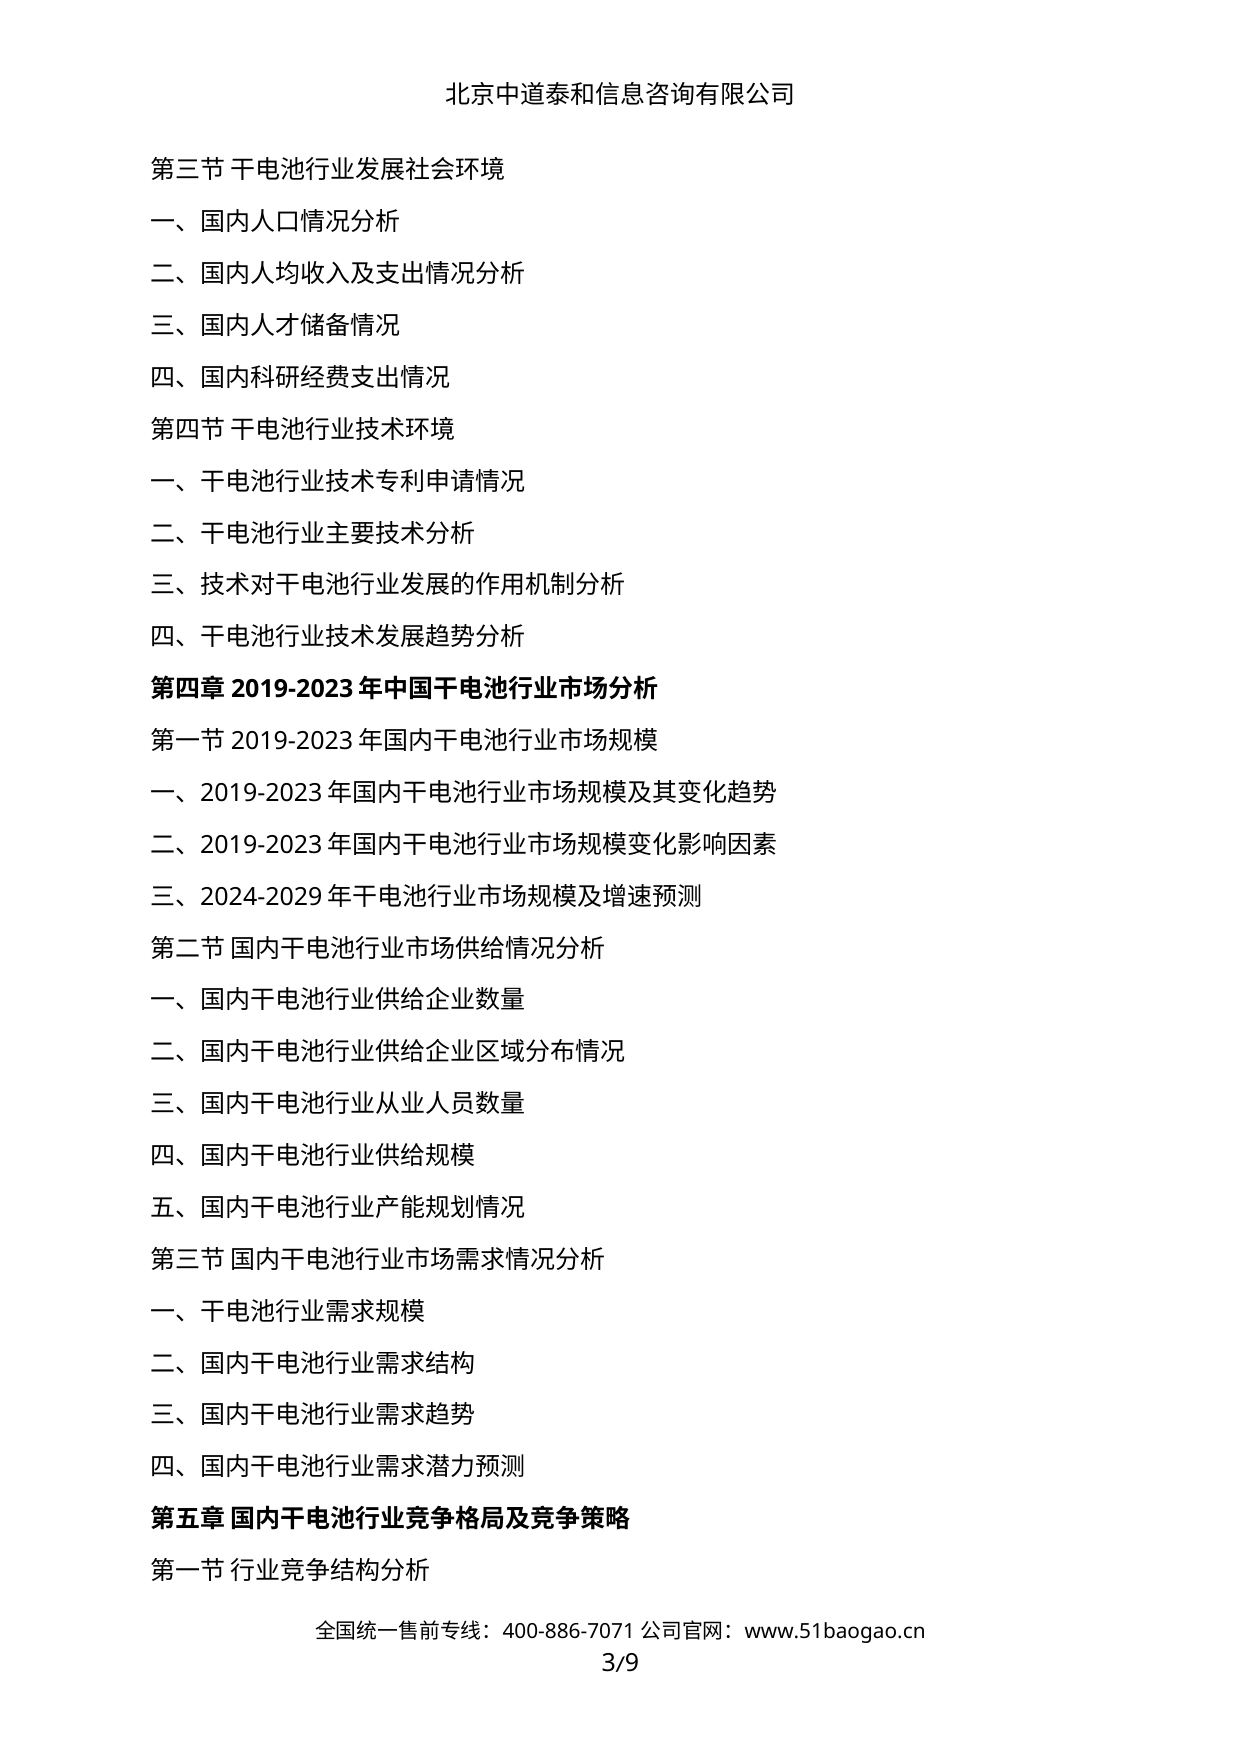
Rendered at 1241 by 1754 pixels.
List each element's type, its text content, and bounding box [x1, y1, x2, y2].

text 二、国内干电池行业需求结构 [150, 1343, 1090, 1379]
text 一、干电池行业技术专利申请情况 [150, 461, 1090, 497]
text 第三节 国内干电池行业市场需求情况分析 [150, 1239, 1090, 1276]
text 一、2019-2023年国内干电池行业市场规模及其变化趋势 [150, 772, 1090, 809]
text 二、2019-2023年国内干电池行业市场规模变化影响因素 [150, 824, 1090, 861]
text 三、国内干电池行业需求趋势 [150, 1395, 1090, 1431]
text 第一节 2019-2023年国内干电池行业市场规模 [150, 721, 1090, 757]
text 四、干电池行业技术发展趋势分析 [150, 617, 1090, 653]
text 二、国内人均收入及支出情况分析 [150, 254, 1090, 290]
text 一、干电池行业需求规模 [150, 1291, 1090, 1327]
text 四、国内科研经费支出情况 [150, 357, 1090, 394]
text 第二节 国内干电池行业市场供给情况分析 [150, 928, 1090, 964]
text 一、国内干电池行业供给企业数量 [150, 980, 1090, 1016]
text 四、国内干电池行业供给规模 [150, 1136, 1090, 1172]
text 三、2024-2029年干电池行业市场规模及增速预测 [150, 876, 1090, 912]
text 第五章 国内干电池行业竞争格局及竞争策略 [150, 1499, 1090, 1535]
text 四、国内干电池行业需求潜力预测 [150, 1447, 1090, 1483]
text 三、技术对干电池行业发展的作用机制分析 [150, 565, 1090, 601]
text 第三节 干电池行业发展社会环境 [150, 150, 1090, 186]
text 第四节 干电池行业技术环境 [150, 409, 1090, 446]
text 一、国内人口情况分析 [150, 202, 1090, 238]
text 三、国内人才储备情况 [150, 306, 1090, 342]
text 五、国内干电池行业产能规划情况 [150, 1187, 1090, 1224]
text 二、干电池行业主要技术分析 [150, 513, 1090, 549]
text 第一节 行业竞争结构分析 [150, 1551, 1090, 1587]
text 三、国内干电池行业从业人员数量 [150, 1084, 1090, 1120]
text 二、国内干电池行业供给企业区域分布情况 [150, 1032, 1090, 1068]
text 第四章 2019-2023年中国干电池行业市场分析 [150, 669, 1090, 705]
